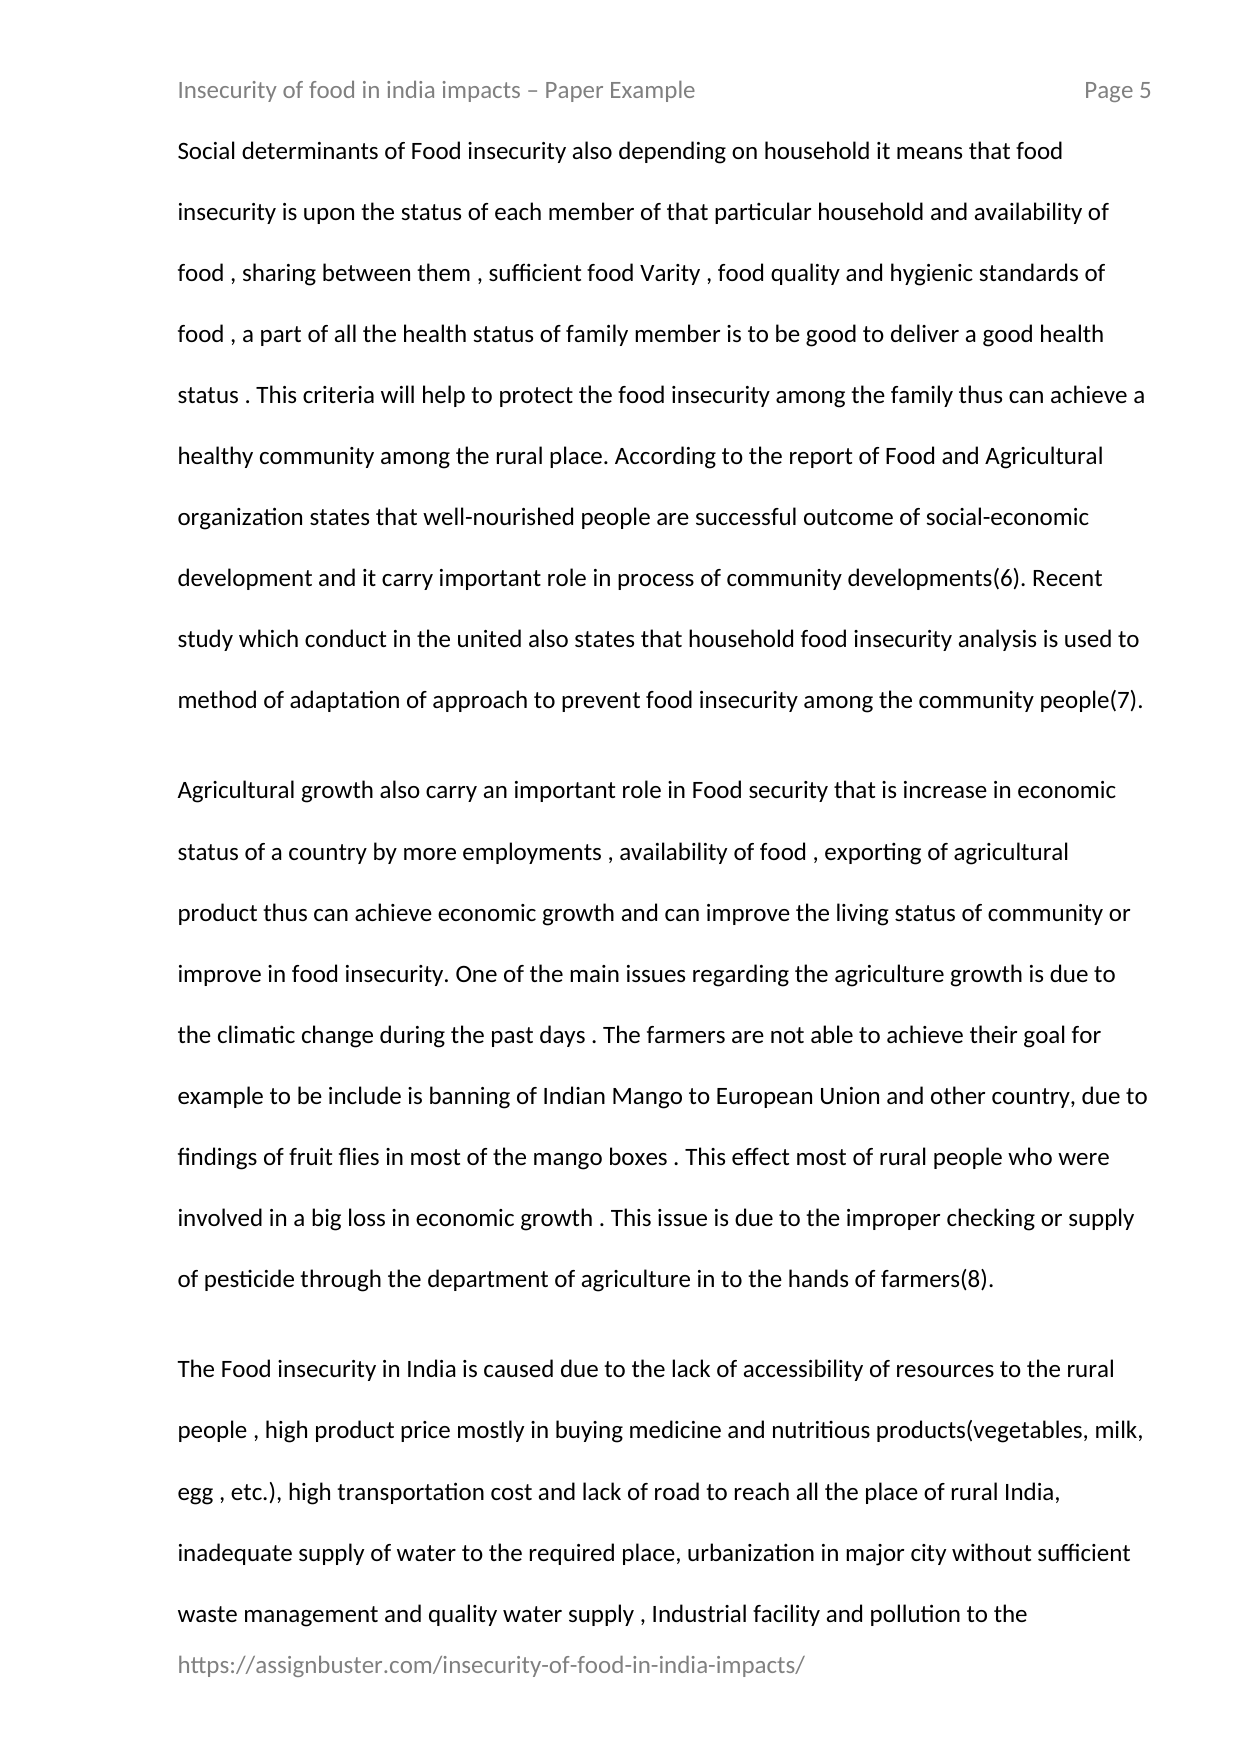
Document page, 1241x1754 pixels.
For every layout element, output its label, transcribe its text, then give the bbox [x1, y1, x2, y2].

text Social determinants of Food insecurity also depending on household it means that food insecurity is upon the status of each member of that particular household and availability of food , sharing between them , sufficient food Varity , food quality and hygienic standards of food , a part of all the health status of family member is to be good to deliver a good health status . This criteria will help to protect the food insecurity among the family thus can achieve a healthy community among the rural place. According to the report of Food and Agricultural organization states that well-nourished people are successful outcome of social-economic development and it carry important role in process of community developments(6). Recent study which conduct in the united also states that household food insecurity analysis is used to method of adaptation of approach to prevent food insecurity among the community people(7). [177, 135, 1152, 715]
text Agricultural growth also carry an important role in Food security that is increase in economic status of a country by more employments , availability of food , exporting of agricultural product thus can achieve economic growth and can improve the living status of community or improve in food insecurity. One of the main issues regarding the agriculture growth is due to the climatic change during the past days . The farmers are not able to achieve their goal for example to be include is banning of Indian Mango to European Union and other country, due to findings of fruit flies in most of the mango boxes . This effect most of rural people who were involved in a big loss in economic growth . This issue is due to the improper checking or supply of pesticide through the department of agriculture in to the hands of farmers(8). [177, 775, 1152, 1293]
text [177, 1353, 1152, 1628]
